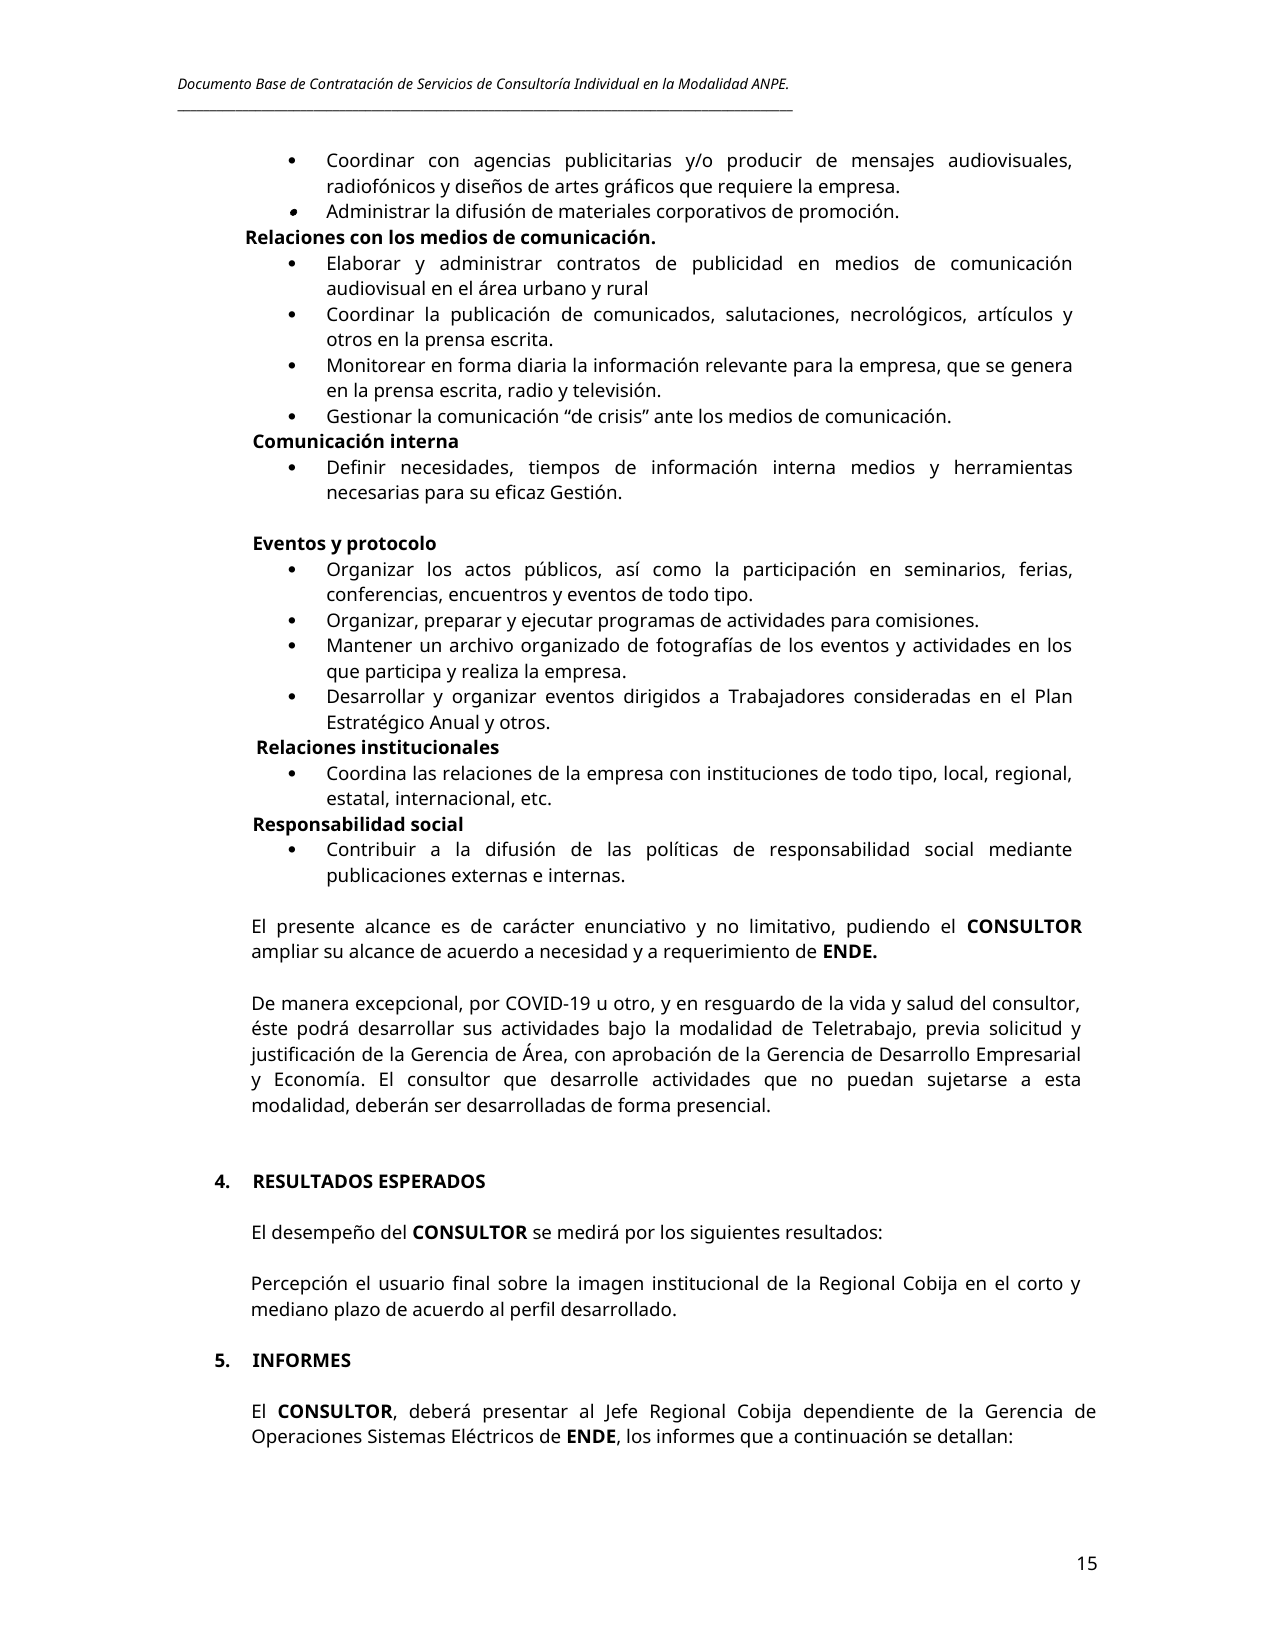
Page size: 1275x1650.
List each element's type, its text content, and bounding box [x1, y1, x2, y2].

list Comunicación interna [252, 428, 1098, 454]
list Monitorear en forma diaria la información relevante para la empresa, que se genera en la prensa escrita, radio y televisión. [288, 352, 1073, 403]
list Organizar los actos públicos, así como la participación en seminarios, ferias, conferencias, encuentros y eventos de todo tipo. [288, 556, 1073, 607]
text Percepción el usuario final sobre la imagen institucional de la Regional Cobija en el corto y mediano plazo de acuerdo al perfil desarrollado. [251, 1271, 1082, 1322]
list Elaborar y administrar contratos de publicidad en medios de comunicación audiovisual en el área urbano y rural [288, 250, 1073, 301]
list Coordinar con agencias publicitarias y/o producir de mensajes audiovisuales, radiofónicos y diseños de artes gráficos que requiere la empresa. [288, 148, 1073, 199]
text El presente alcance es de carácter enunciativo y no limitativo, pudiendo el CONSULTOR ampliar su alcance de acuerdo a necesidad y a requerimiento de ENDE. [251, 913, 1082, 964]
list Administrar la difusión de materiales corporativos de promoción. [288, 199, 1074, 224]
text El CONSULTOR, deberá presentar al Jefe Regional Cobija dependiente de la Gerencia de Operaciones Sistemas Eléctricos de ENDE, los informes que a continuación se detallan: [251, 1398, 1098, 1449]
text Relaciones institucionales [251, 735, 1098, 760]
list Gestionar la comunicación “de crisis” ante los medios de comunicación. [288, 403, 1073, 428]
text Relaciones con los medios de comunicación. [245, 224, 1098, 250]
list INFORMES [214, 1347, 1082, 1373]
list Definir necesidades, tiempos de información interna medios y herramientas necesarias para su eficaz Gestión. [288, 454, 1073, 505]
list Desarrollar y organizar eventos dirigidos a Trabajadores consideradas en el Plan Estratégico Anual y otros. [288, 684, 1073, 735]
text El desempeño del CONSULTOR se medirá por los siguientes resultados: [251, 1219, 1082, 1245]
list Coordina las relaciones de la empresa con instituciones de todo tipo, local, regional, estatal, internacional, etc. [288, 760, 1073, 811]
list Organizar, preparar y ejecutar programas de actividades para comisiones. [288, 607, 1073, 633]
list Mantener un archivo organizado de fotografías de los eventos y actividades en los que participa y realiza la empresa. [288, 633, 1073, 684]
list RESULTADOS ESPERADOS [214, 1168, 1082, 1194]
text De manera excepcional, por COVID-19 u otro, y en resguardo de la vida y salud del consultor, éste podrá desarrollar sus actividades bajo la modalidad de Teletrabajo, previa solicitud y justificación de la Gerencia de Área, con aprobación de la Gerencia de Desarrollo Empresarial y Economía. El consultor que desarrolle actividades que no puedan sujetarse a esta modalidad, deberán ser desarrolladas de forma presencial. [251, 990, 1082, 1117]
list Eventos y protocolo [252, 531, 1098, 556]
list Contribuir a la difusión de las políticas de responsabilidad social mediante publicaciones externas e internas. [288, 837, 1073, 888]
list Responsabilidad social [252, 811, 1098, 837]
list Coordinar la publicación de comunicados, salutaciones, necrológicos, artículos y otros en la prensa escrita. [288, 301, 1073, 352]
